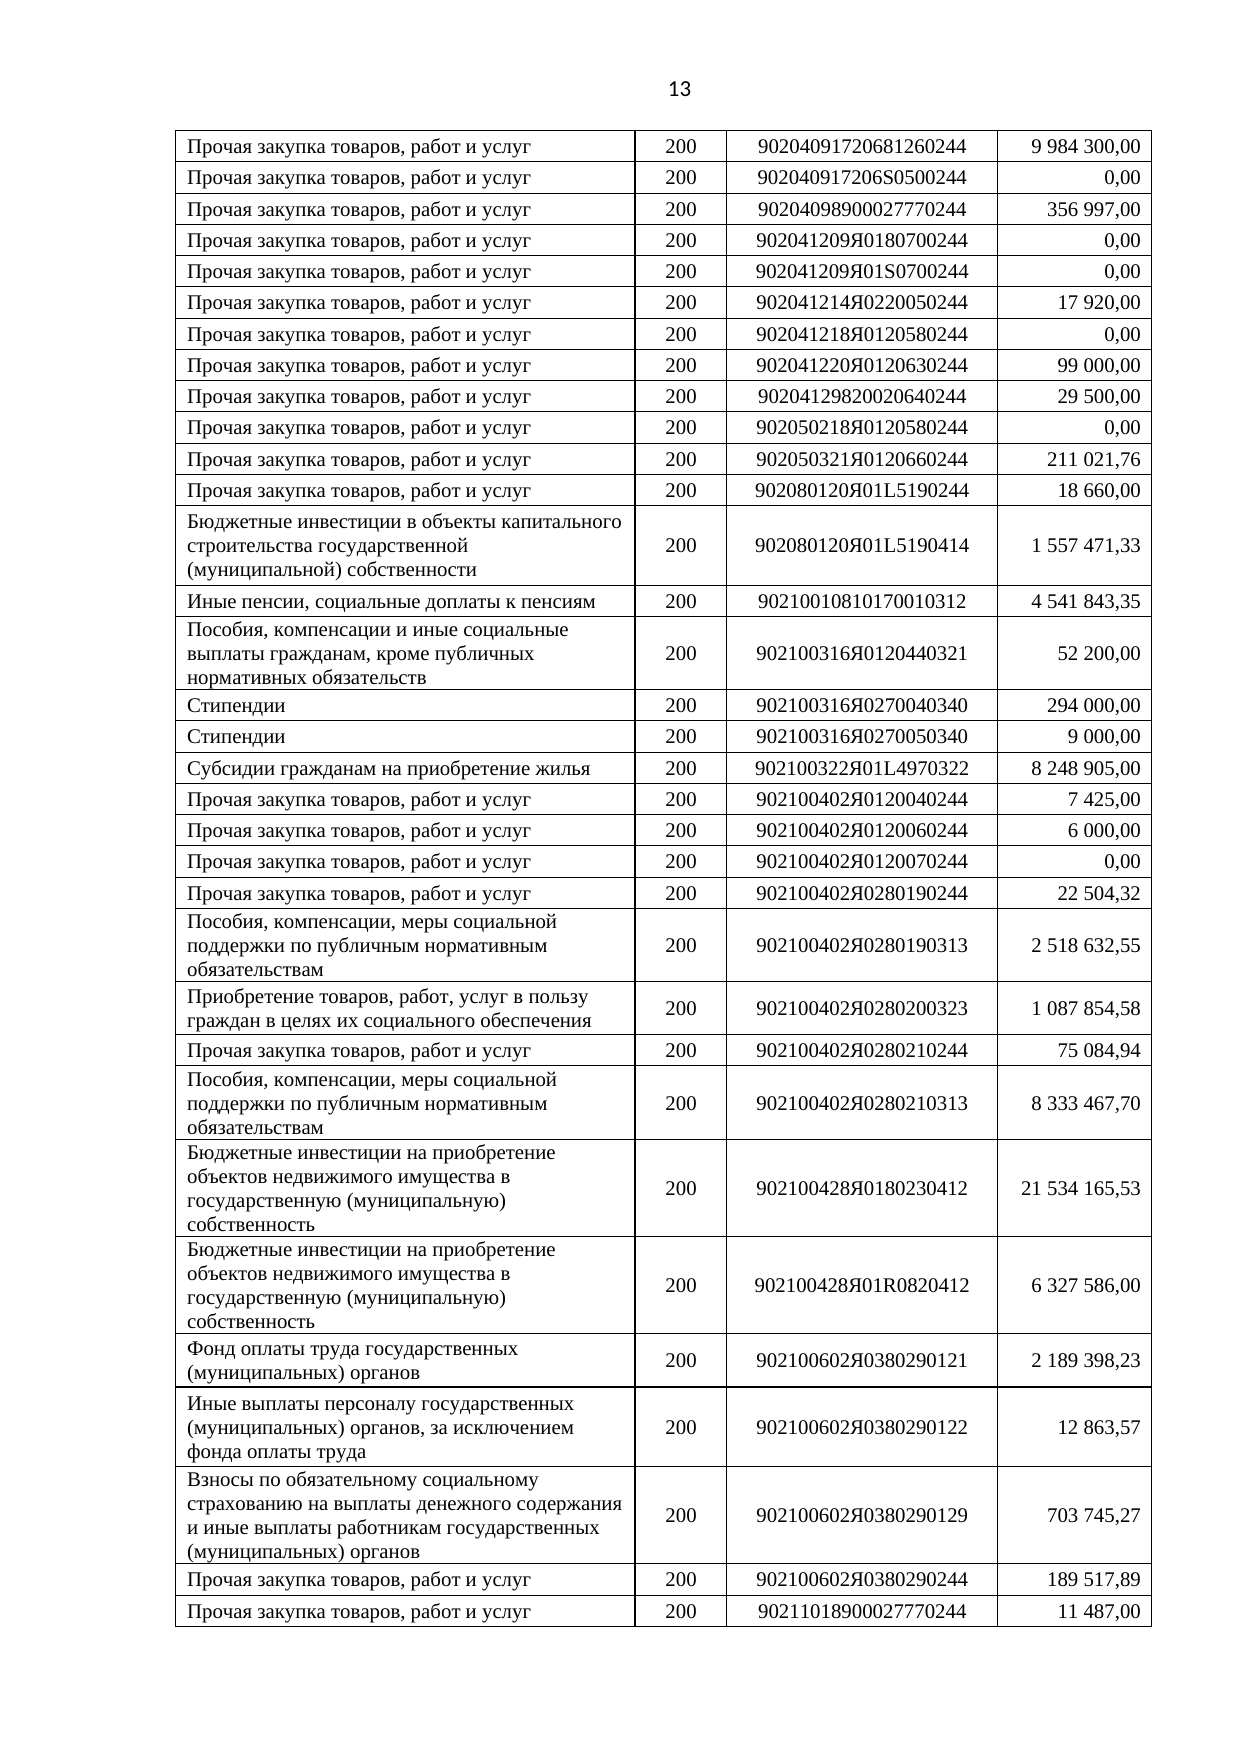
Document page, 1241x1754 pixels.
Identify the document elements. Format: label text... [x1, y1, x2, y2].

table_cell Взносы по обязательному социальному страхованию на выплаты денежного содержания и иные выплаты работникам государственных (муниципальных) органов [176, 1467, 634, 1563]
table_cell 200 [636, 1140, 726, 1236]
table_cell 902041220Я0120630244 [727, 350, 997, 380]
table_cell 200 [636, 1388, 726, 1466]
table_cell 902100402Я0280190244 [727, 878, 997, 908]
table_cell 0,00 [998, 319, 1151, 349]
table_cell 200 [636, 506, 726, 584]
table_cell 8 248 905,00 [998, 753, 1151, 783]
table_cell 200 [636, 162, 726, 192]
table_cell 902100402Я0120070244 [727, 846, 997, 877]
table_cell 902100402Я0280200323 [727, 982, 997, 1034]
table_cell 99 000,00 [998, 350, 1151, 380]
table_cell 200 [636, 753, 726, 783]
table_cell 200 [636, 1035, 726, 1065]
table_cell 9 984 300,00 [998, 131, 1151, 161]
table_cell 0,00 [998, 412, 1151, 442]
table_cell 6 327 586,00 [998, 1237, 1151, 1333]
table_cell 200 [636, 784, 726, 814]
table_cell Иные пенсии, социальные доплаты к пенсиям [176, 586, 634, 616]
table_cell 902100316Я0270050340 [727, 721, 997, 752]
table_cell 21 534 165,53 [998, 1140, 1151, 1236]
table_cell 200 [636, 815, 726, 845]
table_cell 703 745,27 [998, 1467, 1151, 1563]
table_cell 90204091720681260244 [727, 131, 997, 161]
table_cell Бюджетные инвестиции на приобретение объектов недвижимого имущества в государственную (муниципальную) собственность [176, 1237, 634, 1333]
table_cell 90204098900027770244 [727, 194, 997, 224]
table_cell 902080120Я01L5190414 [727, 506, 997, 584]
table_cell 200 [636, 412, 726, 442]
table_cell Прочая закупка товаров, работ и услуг [176, 287, 634, 317]
table_cell 200 [636, 475, 726, 505]
table_cell 200 [636, 350, 726, 380]
table_cell Бюджетные инвестиции в объекты капитального строительства государственной (муниципальной) собственности [176, 506, 634, 584]
table_cell Стипендии [176, 721, 634, 752]
table_cell 0,00 [998, 846, 1151, 877]
table_cell 200 [636, 1467, 726, 1563]
table_cell 200 [636, 617, 726, 689]
table_cell 9 000,00 [998, 721, 1151, 752]
table_cell Субсидии гражданам на приобретение жилья [176, 753, 634, 783]
table_cell 6 000,00 [998, 815, 1151, 845]
table_cell Бюджетные инвестиции на приобретение объектов недвижимого имущества в государственную (муниципальную) собственность [176, 1140, 634, 1236]
table_cell 1 557 471,33 [998, 506, 1151, 584]
table_cell Прочая закупка товаров, работ и услуг [176, 194, 634, 224]
table_cell 902100322Я01L4970322 [727, 753, 997, 783]
table_cell 902100602Я0380290244 [727, 1564, 997, 1594]
table_cell 200 [636, 586, 726, 616]
table_cell Прочая закупка товаров, работ и услуг [176, 846, 634, 877]
table_cell 7 425,00 [998, 784, 1151, 814]
table_cell 18 660,00 [998, 475, 1151, 505]
table_cell 200 [636, 1237, 726, 1333]
table_cell 75 084,94 [998, 1035, 1151, 1065]
table_cell 29 500,00 [998, 381, 1151, 411]
table_cell 902100602Я0380290129 [727, 1467, 997, 1563]
table_cell 200 [636, 982, 726, 1034]
table_cell 211 021,76 [998, 444, 1151, 474]
table_cell 356 997,00 [998, 194, 1151, 224]
table_cell Прочая закупка товаров, работ и услуг [176, 1035, 634, 1065]
table_cell 0,00 [998, 162, 1151, 192]
table_cell 902080120Я01L5190244 [727, 475, 997, 505]
table_cell 90210010810170010312 [727, 586, 997, 616]
table_cell 902100402Я0280210244 [727, 1035, 997, 1065]
table_cell 902100402Я0120060244 [727, 815, 997, 845]
table_cell 294 000,00 [998, 690, 1151, 720]
table_cell 200 [636, 381, 726, 411]
table_cell 902100602Я0380290121 [727, 1334, 997, 1386]
table_cell Прочая закупка товаров, работ и услуг [176, 815, 634, 845]
table_cell 902100402Я0280190313 [727, 909, 997, 981]
table_cell 902050218Я0120580244 [727, 412, 997, 442]
table_cell Фонд оплаты труда государственных (муниципальных) органов [176, 1334, 634, 1386]
table_cell 902100402Я0120040244 [727, 784, 997, 814]
table_cell 200 [636, 287, 726, 317]
table_cell 17 920,00 [998, 287, 1151, 317]
table_cell 902040917206S0500244 [727, 162, 997, 192]
table_cell 902041209Я0180700244 [727, 225, 997, 255]
table_cell Прочая закупка товаров, работ и услуг [176, 350, 634, 380]
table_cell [176, 131, 634, 161]
table_cell 902041209Я01S0700244 [727, 256, 997, 286]
table_cell 1 087 854,58 [998, 982, 1151, 1034]
table_cell 902041218Я0120580244 [727, 319, 997, 349]
table_cell 200 [636, 1596, 726, 1626]
table_cell Прочая закупка товаров, работ и услуг [176, 319, 634, 349]
table_cell 200 [636, 878, 726, 908]
table_cell Прочая закупка товаров, работ и услуг [176, 162, 634, 192]
table_cell Прочая закупка товаров, работ и услуг [176, 444, 634, 474]
table_cell 52 200,00 [998, 617, 1151, 689]
table_cell Прочая закупка товаров, работ и услуг [176, 412, 634, 442]
table_cell 189 517,89 [998, 1564, 1151, 1594]
table_cell Стипендии [176, 690, 634, 720]
table_cell 8 333 467,70 [998, 1066, 1151, 1139]
table_cell Прочая закупка товаров, работ и услуг [176, 381, 634, 411]
table_cell 200 [636, 909, 726, 981]
table_cell 902100428Я01R0820412 [727, 1237, 997, 1333]
table_cell 22 504,32 [998, 878, 1151, 908]
table_cell 11 487,00 [998, 1596, 1151, 1626]
table_cell 2 189 398,23 [998, 1334, 1151, 1386]
table_cell 4 541 843,35 [998, 586, 1151, 616]
table_cell 0,00 [998, 225, 1151, 255]
table_cell Прочая закупка товаров, работ и услуг [176, 475, 634, 505]
table_cell 200 [636, 225, 726, 255]
table_cell Пособия, компенсации, меры социальной поддержки по публичным нормативным обязательствам [176, 1066, 634, 1139]
table_cell 902100316Я0120440321 [727, 617, 997, 689]
table_cell Прочая закупка товаров, работ и услуг [176, 256, 634, 286]
table_cell Прочая закупка товаров, работ и услуг [176, 878, 634, 908]
table_cell 902041214Я0220050244 [727, 287, 997, 317]
table_cell 90211018900027770244 [727, 1596, 997, 1626]
table_cell 200 [636, 131, 726, 161]
table_cell 902050321Я0120660244 [727, 444, 997, 474]
table_cell Иные выплаты персоналу государственных (муниципальных) органов, за исключением фонда оплаты труда [176, 1388, 634, 1466]
table_cell 200 [636, 444, 726, 474]
table_cell 200 [636, 690, 726, 720]
table_cell 902100602Я0380290122 [727, 1388, 997, 1466]
table_cell 2 518 632,55 [998, 909, 1151, 981]
table_cell 200 [636, 1564, 726, 1594]
table_cell 200 [636, 846, 726, 877]
table_cell 90204129820020640244 [727, 381, 997, 411]
table_cell 200 [636, 1066, 726, 1139]
table_cell 12 863,57 [998, 1388, 1151, 1466]
table_cell Пособия, компенсации, меры социальной поддержки по публичным нормативным обязательствам [176, 909, 634, 981]
table_cell 200 [636, 721, 726, 752]
table_cell Прочая закупка товаров, работ и услуг [176, 225, 634, 255]
table_cell 200 [636, 319, 726, 349]
table_cell 902100402Я0280210313 [727, 1066, 997, 1139]
table_cell 902100428Я0180230412 [727, 1140, 997, 1236]
table_cell Пособия, компенсации и иные социальные выплаты гражданам, кроме публичных нормативных обязательств [176, 617, 634, 689]
table_cell Приобретение товаров, работ, услуг в пользу граждан в целях их социального обеспечения [176, 982, 634, 1034]
table_cell Прочая закупка товаров, работ и услуг [176, 1596, 634, 1626]
table_cell 902100316Я0270040340 [727, 690, 997, 720]
table_cell Прочая закупка товаров, работ и услуг [176, 784, 634, 814]
table_cell 200 [636, 1334, 726, 1386]
table_cell 200 [636, 256, 726, 286]
table_cell 200 [636, 194, 726, 224]
table_cell Прочая закупка товаров, работ и услуг [176, 1564, 634, 1594]
table_cell 0,00 [998, 256, 1151, 286]
